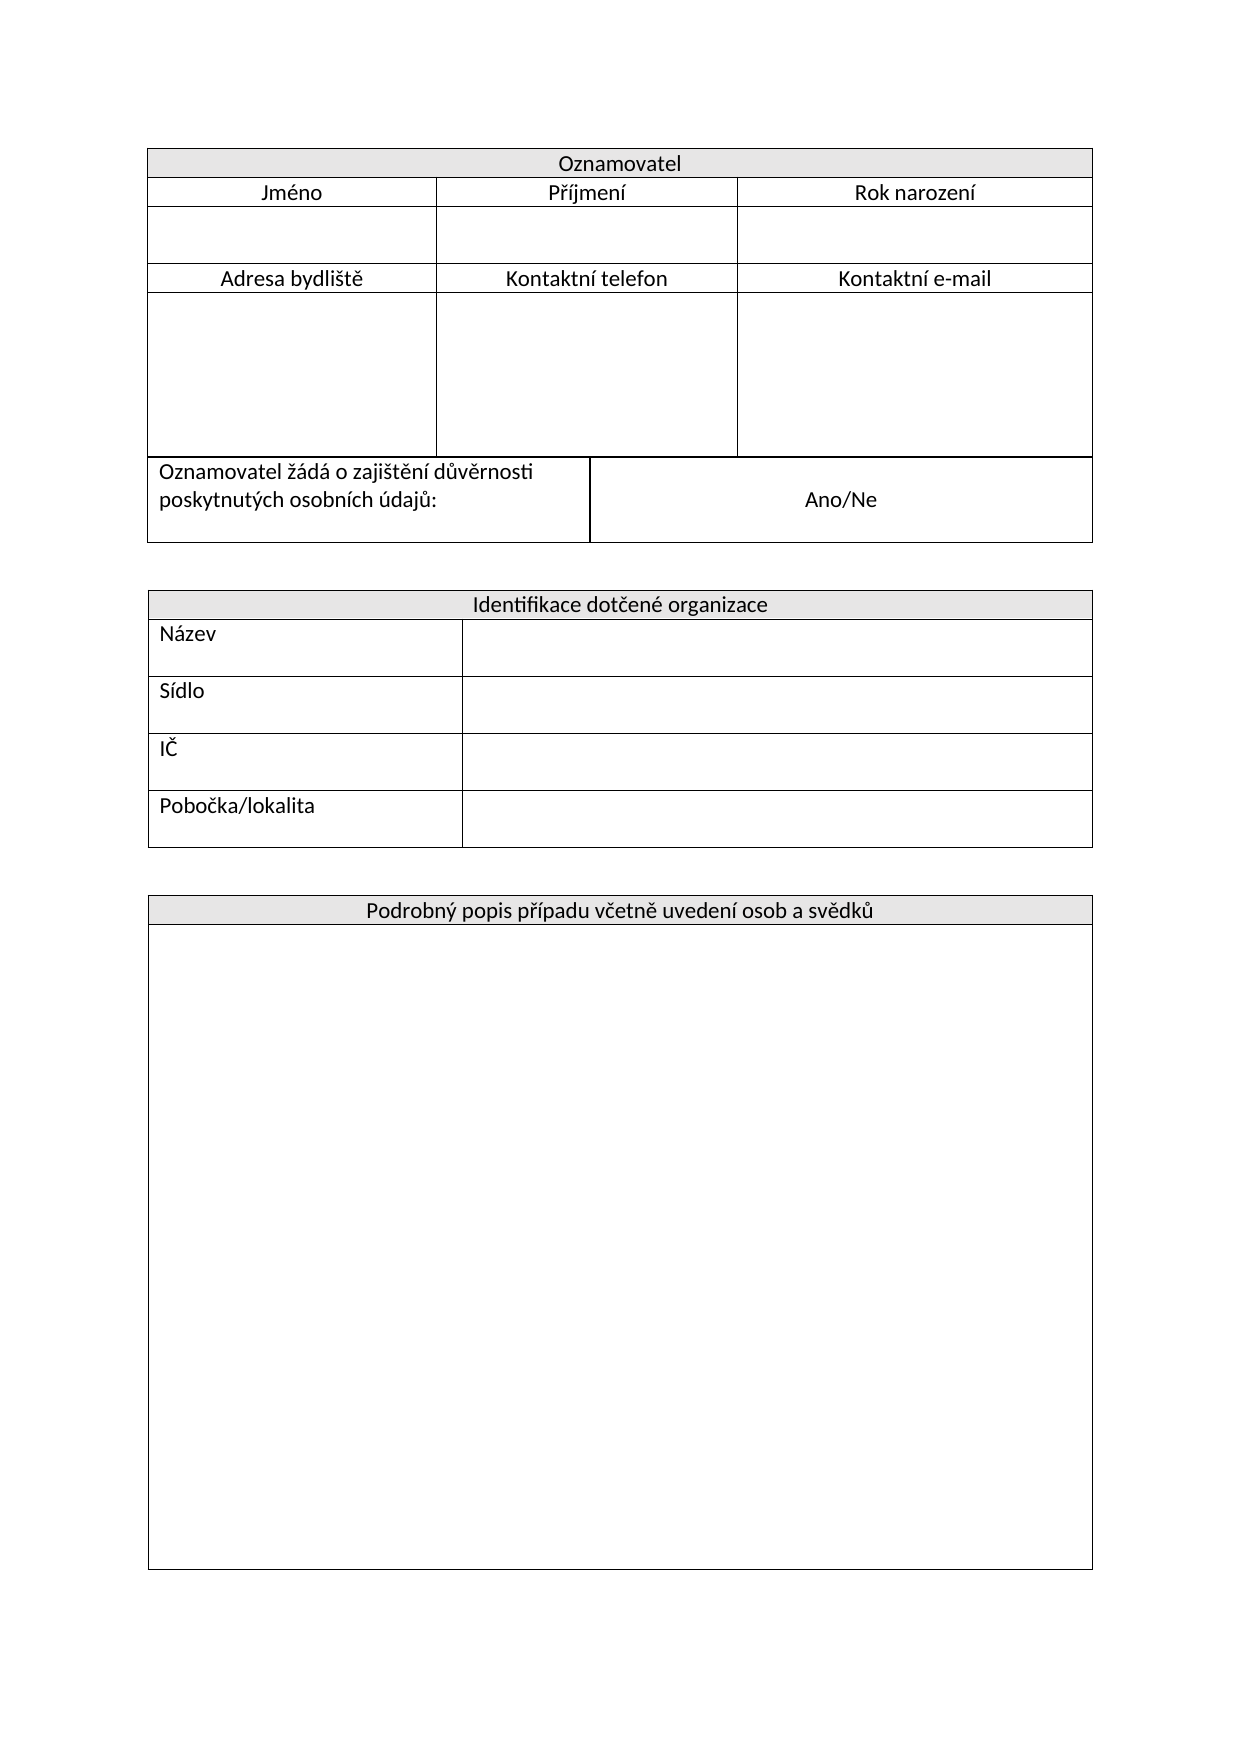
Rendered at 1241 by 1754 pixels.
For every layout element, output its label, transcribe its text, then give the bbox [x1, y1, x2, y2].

table_cell Oznamovatel žádá o zajištění důvěrnosti poskytnutých osobních údajů: [148, 458, 589, 542]
table_cell Ano/Ne [591, 458, 1092, 542]
table_cell [148, 293, 436, 456]
table_cell Adresa bydliště [148, 264, 436, 292]
table_cell Pobočka/lokalita [149, 791, 462, 847]
table_cell [149, 925, 1092, 1569]
table_cell Kontaktní e-mail [738, 264, 1092, 292]
table_cell [463, 677, 1092, 733]
table_cell [738, 207, 1092, 263]
table_cell [437, 207, 737, 263]
table_cell Jméno [148, 178, 436, 206]
table_cell Kontaktní telefon [437, 264, 737, 292]
table_cell [738, 293, 1092, 456]
table_cell Sídlo [149, 677, 462, 733]
table_cell [437, 293, 737, 456]
table_header Oznamovatel [148, 149, 1092, 177]
table_header Identifikace dotčené organizace [149, 591, 1092, 618]
table_cell Příjmení [437, 178, 737, 206]
table_header Podrobný popis případu včetně uvedení osob a svědků [149, 896, 1092, 924]
table_cell Název [149, 620, 462, 676]
table_cell [148, 207, 436, 263]
table_cell [463, 734, 1092, 790]
table_cell IČ [149, 734, 462, 790]
table_cell Rok narození [738, 178, 1092, 206]
table_cell [463, 791, 1092, 847]
table_cell [463, 620, 1092, 676]
